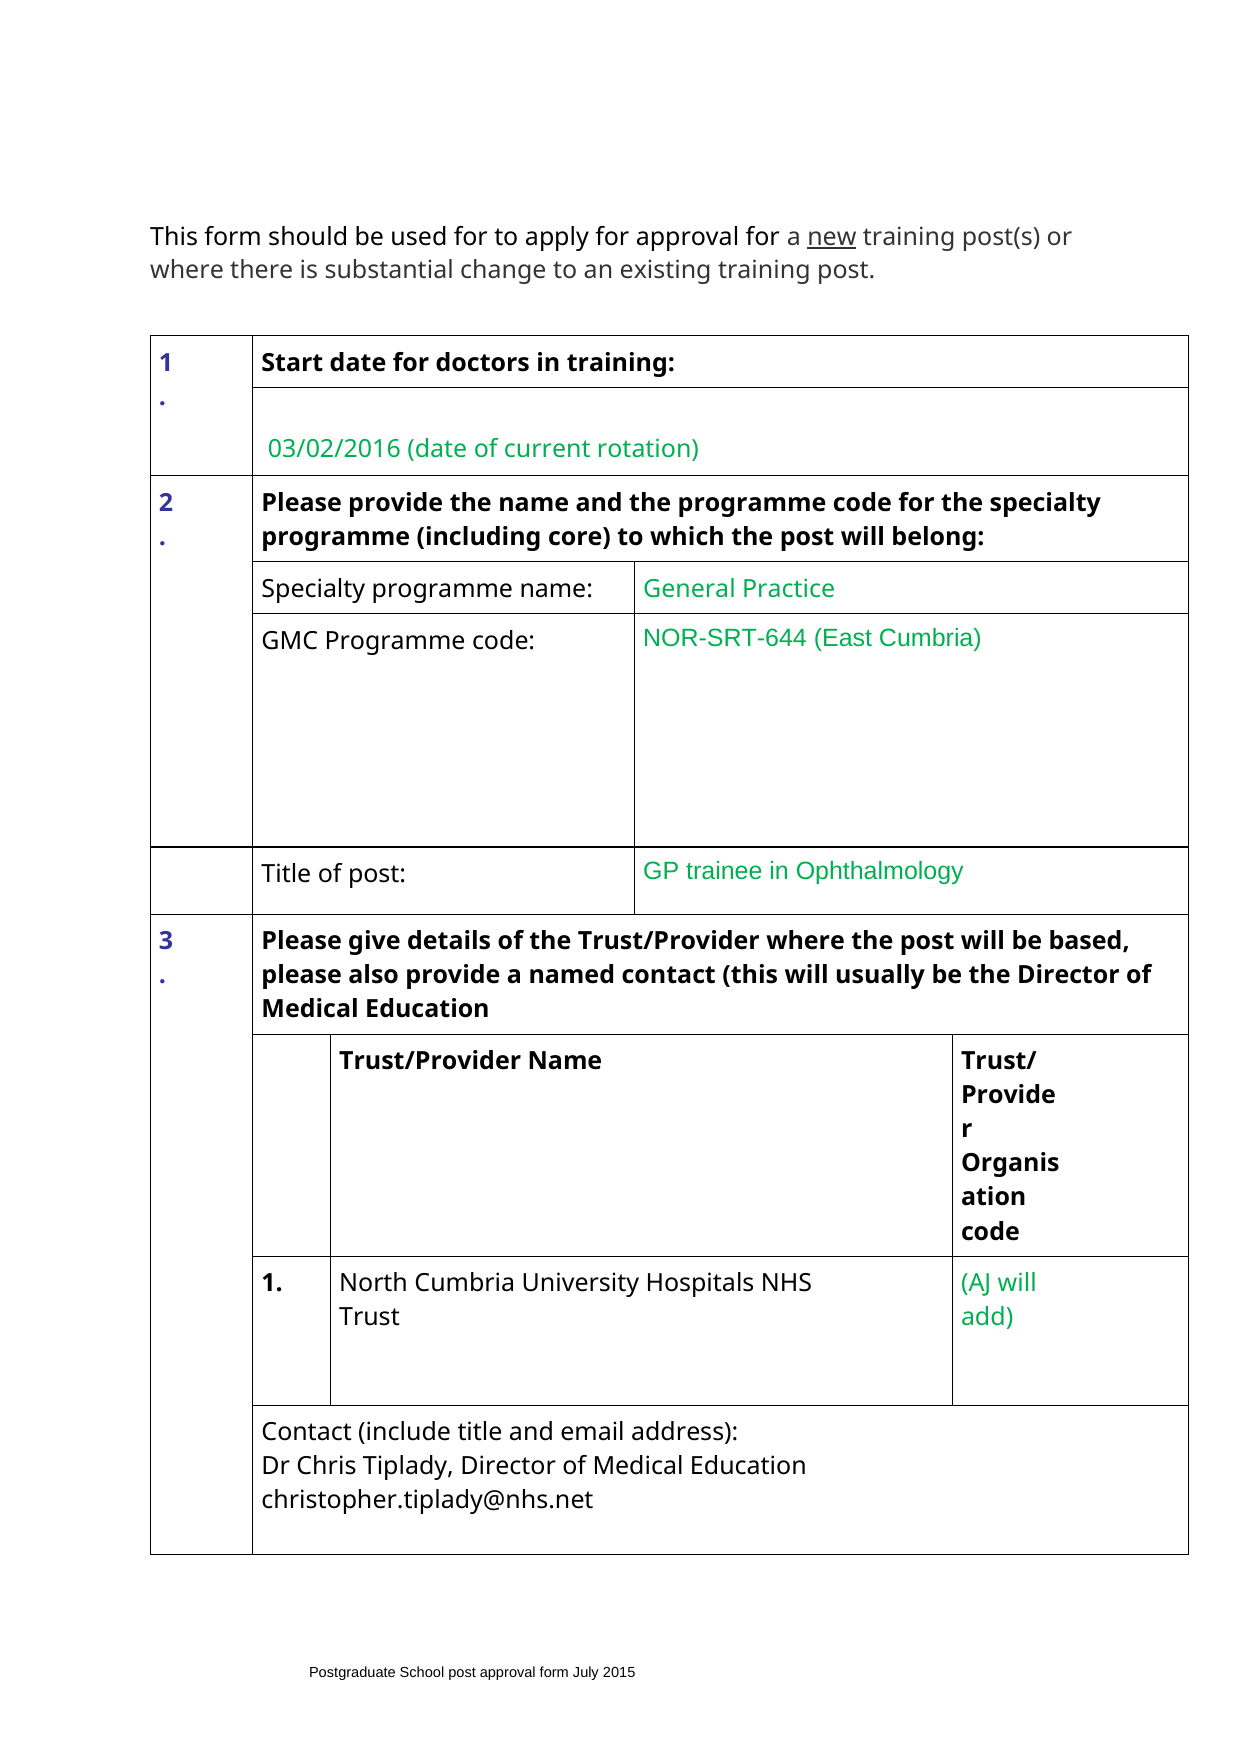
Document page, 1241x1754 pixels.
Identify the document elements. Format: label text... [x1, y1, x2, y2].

table_cell [151, 848, 252, 913]
table_cell Please give details of the Trust/Provider where the post will be based, please also provide a named contact (this will usually be the Director of Medical Education [253, 915, 1188, 1033]
table_cell Trust/ Provider Organisation code [953, 1035, 1188, 1256]
table_cell Contact (include title and email address): Dr Chris Tiplady, Director of Medical Education christopher.tiplady@nhs.net [253, 1406, 1188, 1554]
table_header 1. [151, 336, 252, 475]
table_cell Title of post: [253, 848, 634, 913]
table_cell Specialty programme name: [253, 562, 634, 613]
table_cell [253, 1035, 330, 1256]
table_header Start date for doctors in training: [253, 336, 1188, 387]
table_cell Trust/Provider Name [331, 1035, 952, 1256]
table_cell GP trainee in Ophthalmology [635, 848, 1188, 913]
table_cell 1. [253, 1257, 330, 1404]
table_cell 2. [151, 476, 252, 846]
table_cell NOR-SRT-644 (East Cumbria) [635, 614, 1188, 846]
table_cell (AJ will add) [953, 1257, 1188, 1404]
text This form should be used for to apply for approval for a new training post(s) or where there is substantial change to an existing training post. [150, 218, 1090, 286]
table_cell General Practice [635, 562, 1188, 613]
table_cell Please provide the name and the programme code for the specialty programme (including core) to which the post will belong: [253, 476, 1188, 561]
table_cell GMC Programme code: [253, 614, 634, 846]
table_cell 03/02/2016 (date of current rotation) [253, 388, 1188, 475]
table_cell North Cumbria University Hospitals NHS Trust [331, 1257, 952, 1404]
table_cell 3. [151, 915, 252, 1554]
